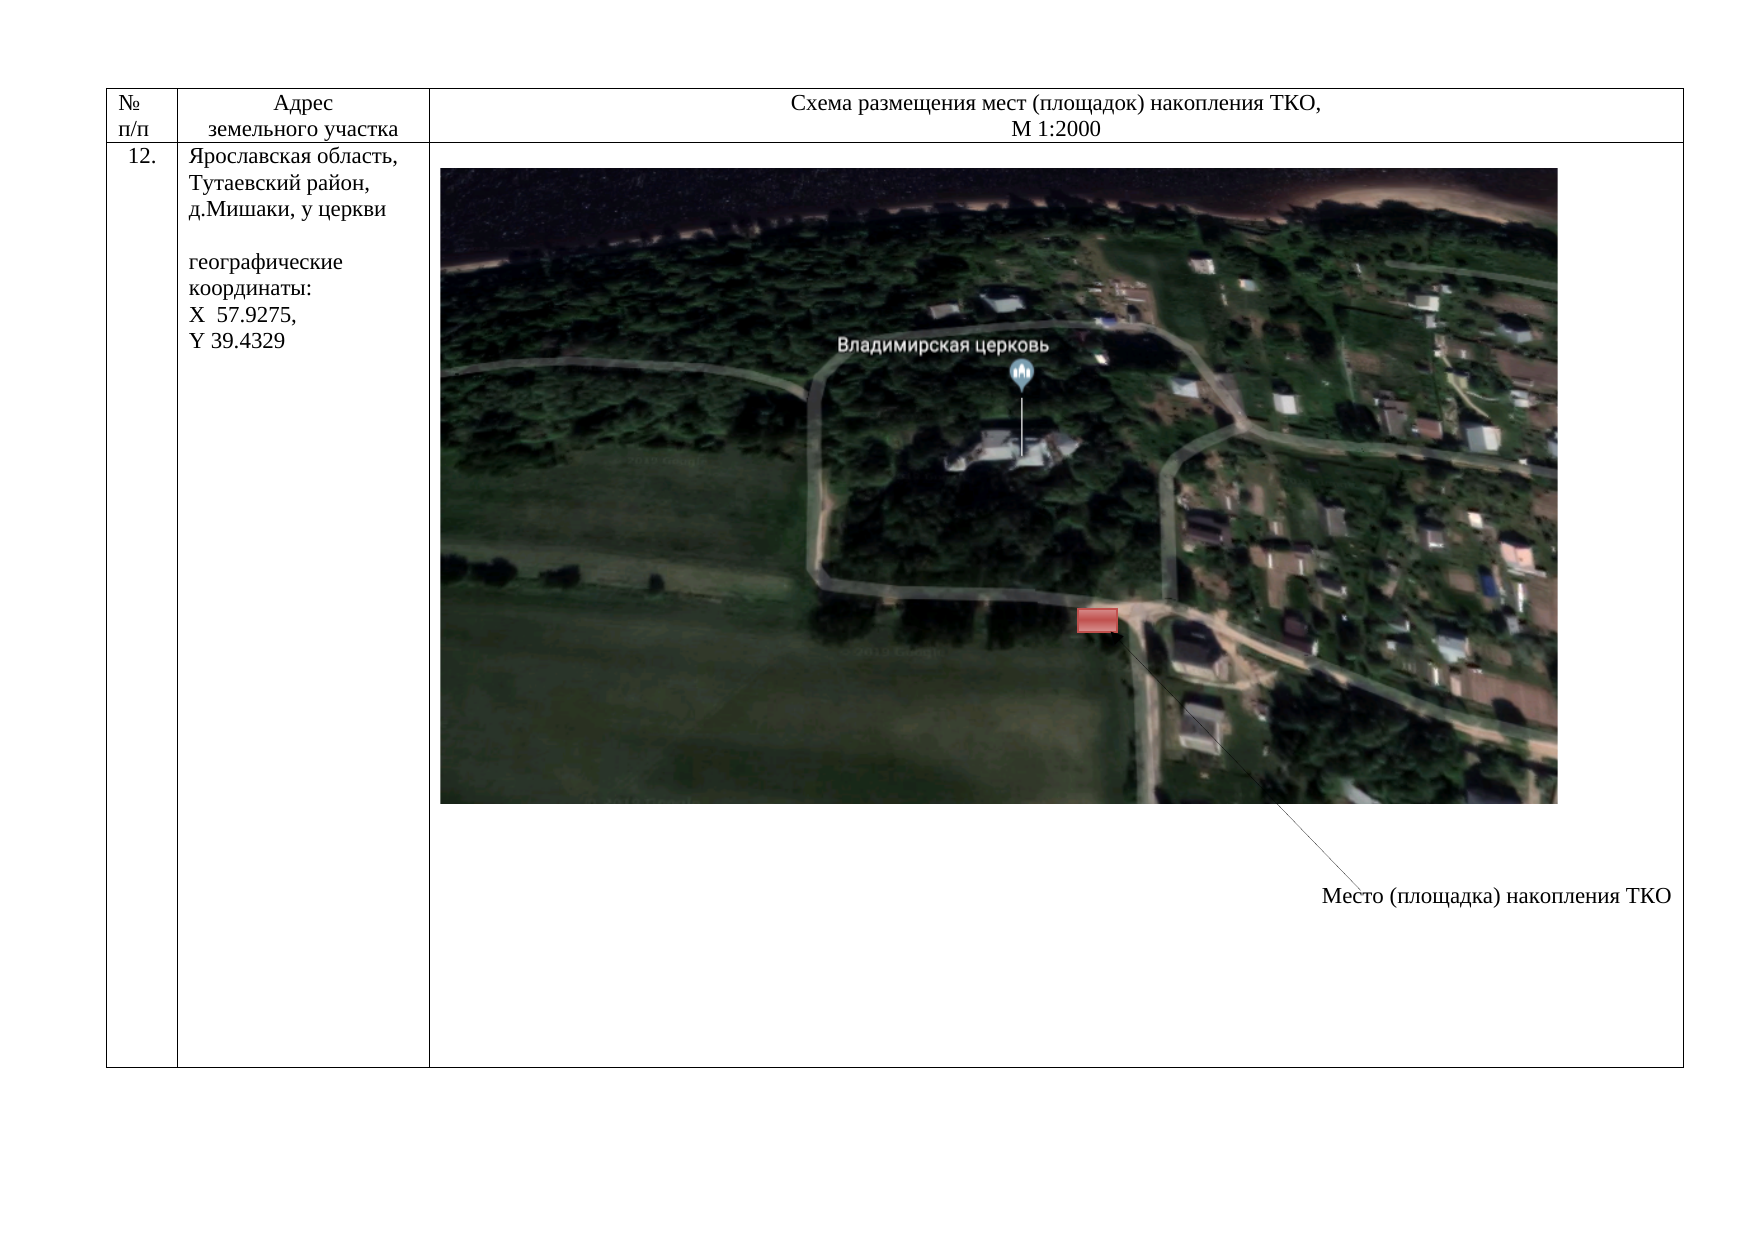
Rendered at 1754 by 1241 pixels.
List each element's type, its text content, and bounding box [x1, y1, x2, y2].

picture [440, 168, 1558, 804]
table_header Схема размещения мест (площадок) накопления ТКО, М 1:2000 [430, 89, 1683, 142]
table_header № п/п [107, 89, 177, 142]
table_header Адрес земельного участка [178, 89, 429, 142]
table_cell Ярославская область, Тутаевский район, д.Мишаки, у церкви географические координаты: Х 57.9275, Y 39.4329 [178, 143, 429, 1067]
table_cell Место (площадка) накопления ТКО [430, 143, 1683, 1067]
table_cell 12. [107, 143, 177, 1067]
